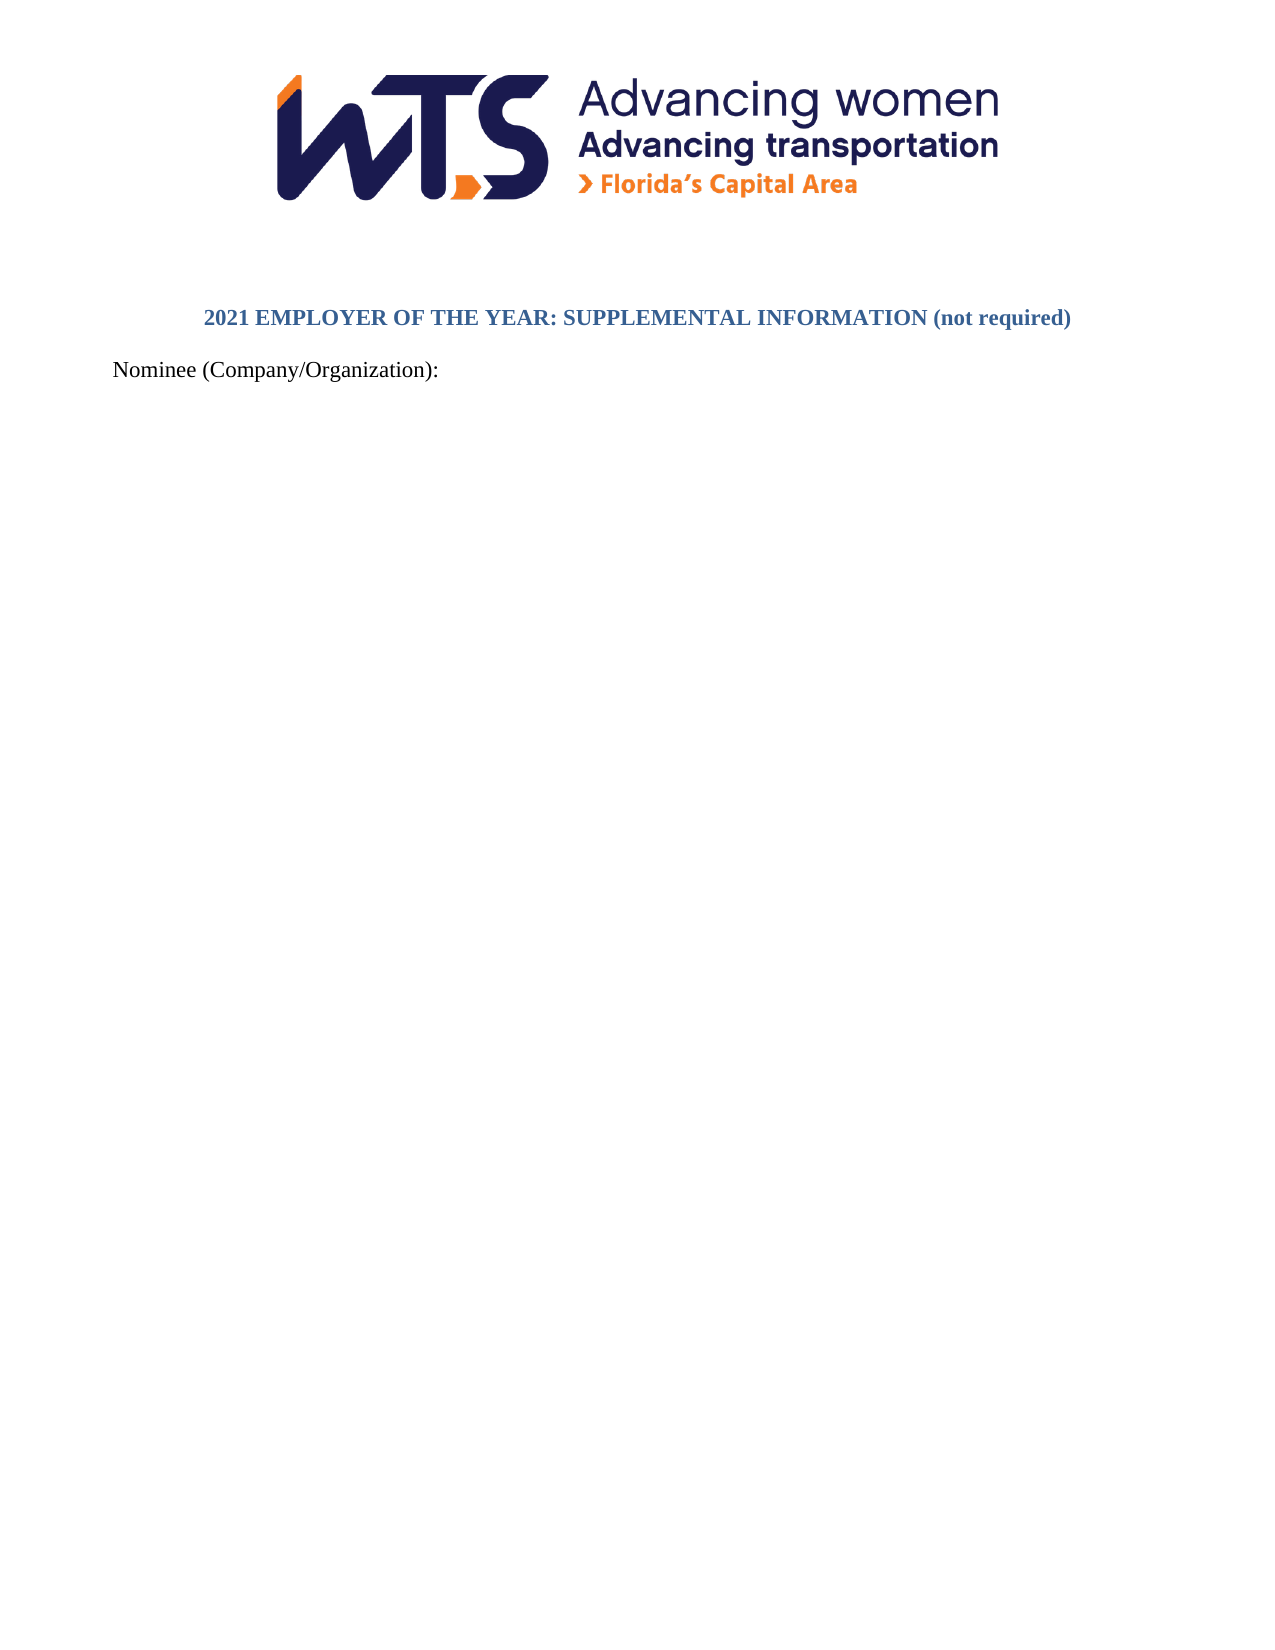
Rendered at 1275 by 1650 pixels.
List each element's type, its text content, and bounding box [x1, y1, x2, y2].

text Nominee (Company/Organization): [112, 356, 1162, 383]
picture [277, 75, 998, 201]
text 2021 EMPLOYER OF THE YEAR: SUPPLEMENTAL INFORMATION (not required) [112, 304, 1162, 330]
